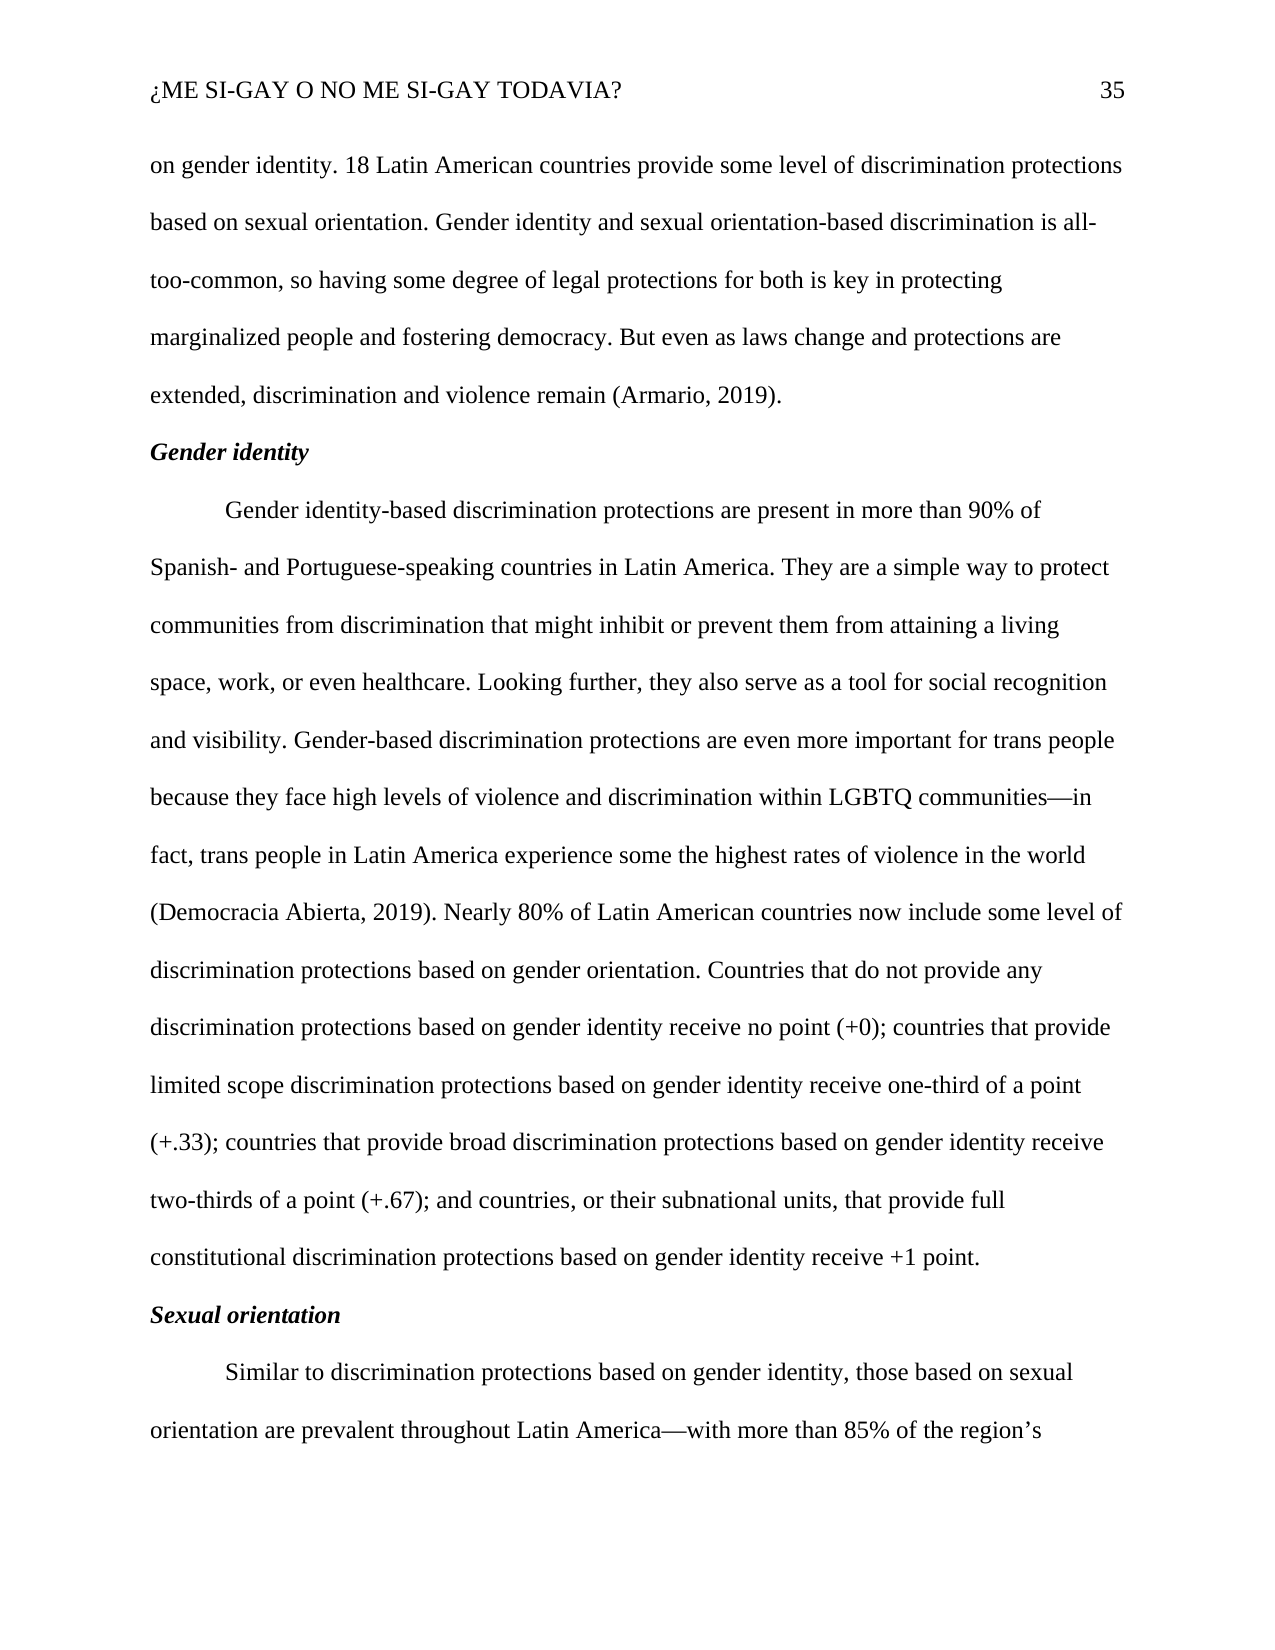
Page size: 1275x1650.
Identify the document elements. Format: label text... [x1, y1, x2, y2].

text Gender identity-based discrimination protections are present in more than 90% of Spanish- and Portuguese-speaking countries in Latin America. They are a simple way to protect communities from discrimination that might inhibit or prevent them from attaining a living space, work, or even healthcare. Looking further, they also serve as a tool for social recognition and visibility. Gender-based discrimination protections are even more important for trans people because they face high levels of violence and discrimination within LGBTQ communities—in fact, trans people in Latin America experience some the highest rates of violence in the world (Democracia Abierta, 2019). Nearly 80% of Latin American countries now include some level of discrimination protections based on gender orientation. Countries that do not provide any discrimination protections based on gender identity receive no point (+0); countries that provide limited scope discrimination protections based on gender identity receive one-third of a point (+.33); countries that provide broad discrimination protections based on gender identity receive two-thirds of a point (+.67); and countries, or their subnational units, that provide full constitutional discrimination protections based on gender identity receive +1 point. [150, 495, 1125, 1271]
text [150, 150, 1125, 409]
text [150, 1357, 1125, 1444]
subtitle Sexual orientation [150, 1300, 1125, 1329]
subtitle Gender identity [150, 437, 1125, 466]
